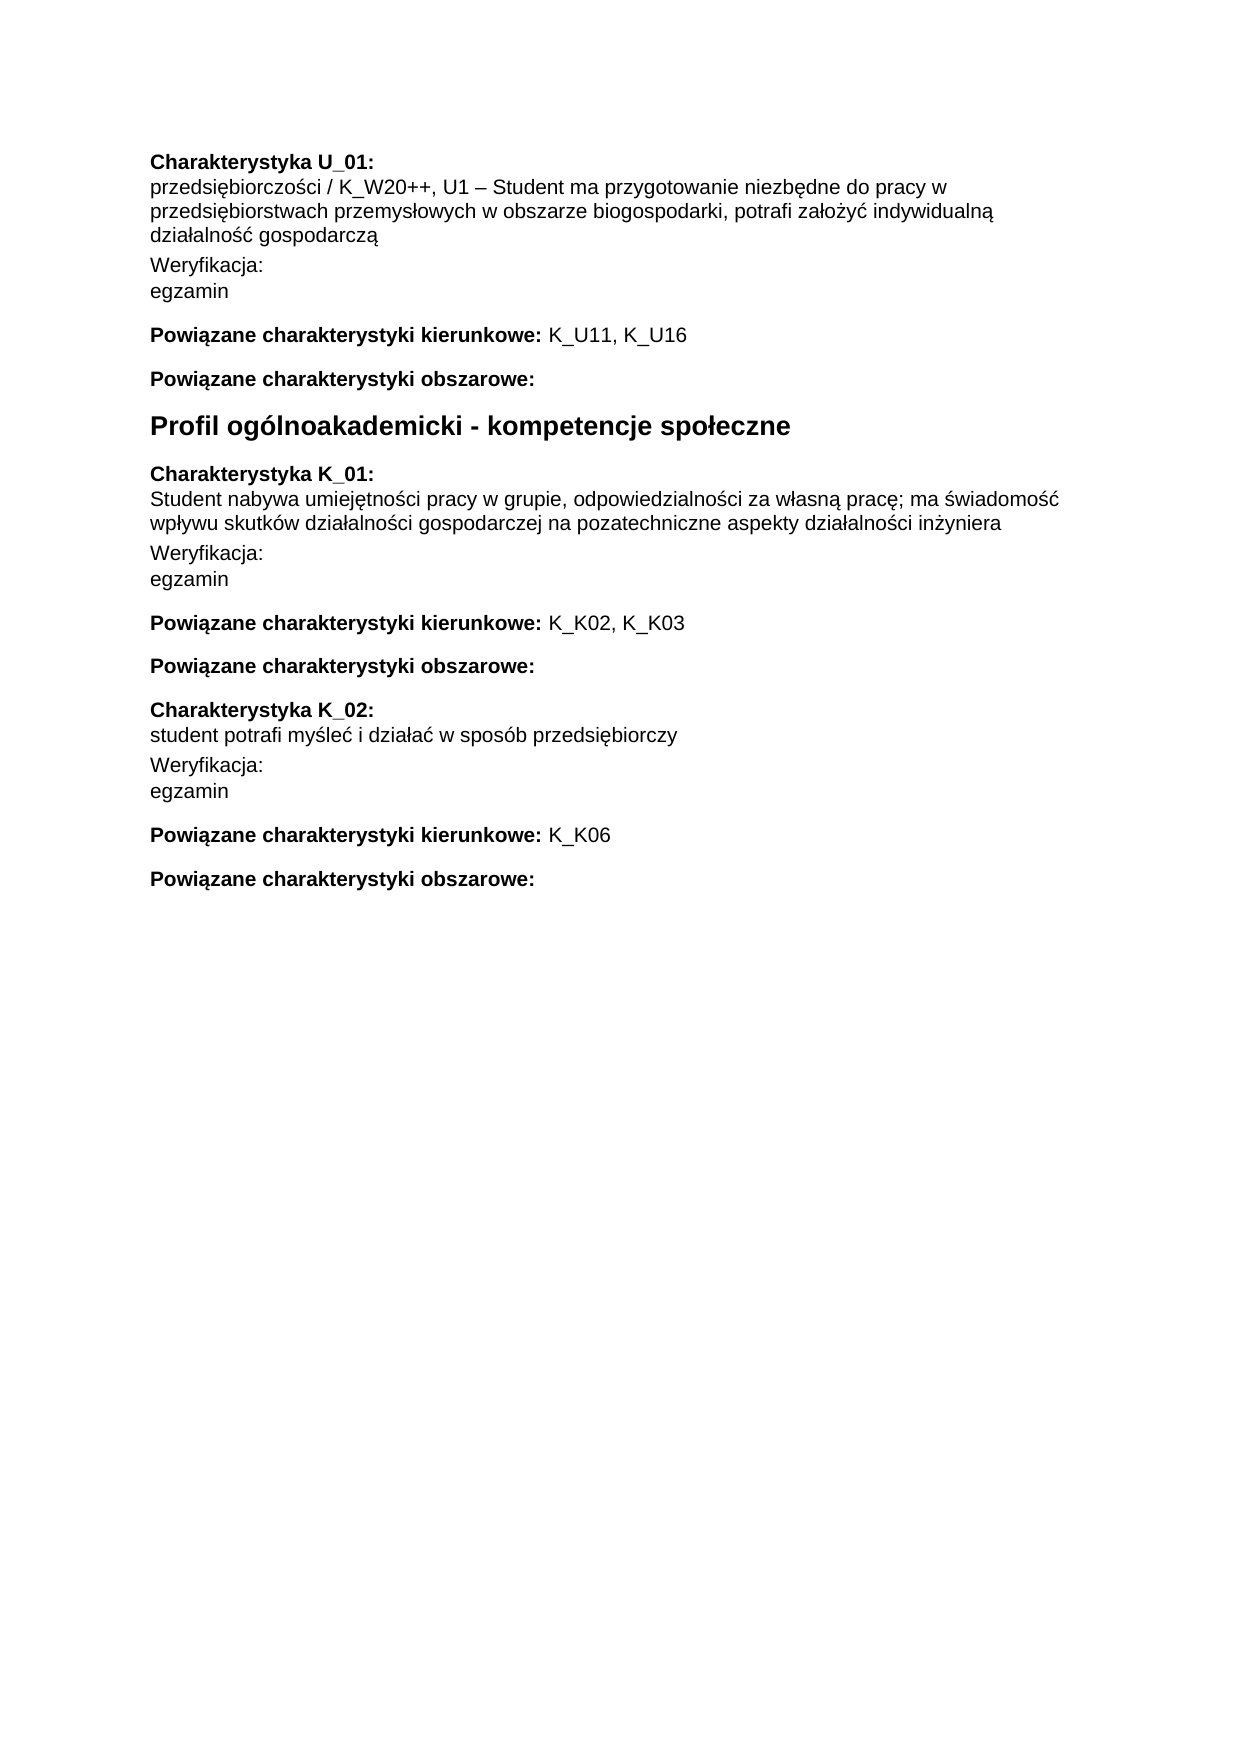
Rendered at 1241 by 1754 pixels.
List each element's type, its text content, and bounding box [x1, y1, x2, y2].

text Powiązane charakterystyki kierunkowe: K_U11, K_U16 [150, 323, 1090, 347]
text Powiązane charakterystyki kierunkowe: K_K06 [150, 823, 1090, 847]
text Weryfikacja: [150, 253, 1090, 277]
text egzamin [150, 279, 1090, 303]
text Charakterystyka K_02: [150, 698, 1090, 722]
text student potrafi myśleć i działać w sposób przedsiębiorczy [150, 723, 1090, 747]
text Charakterystyka U_01: [150, 150, 1090, 174]
text egzamin [150, 567, 1090, 591]
text przedsiębiorczości / K_W20++, U1 – Student ma przygotowanie niezbędne do pracy w przedsiębiorstwach przemysłowych w obszarze biogospodarki, potrafi założyć indywidualną działalność gospodarczą [150, 175, 1090, 247]
text Powiązane charakterystyki obszarowe: [150, 654, 1090, 678]
text Weryfikacja: [150, 753, 1090, 777]
text Student nabywa umiejętności pracy w grupie, odpowiedzialności za własną pracę; ma świadomość wpływu skutków działalności gospodarczej na pozatechniczne aspekty działalności inżyniera [150, 486, 1090, 534]
text Powiązane charakterystyki kierunkowe: K_K02, K_K03 [150, 610, 1090, 634]
subtitle Profil ogólnoakademicki - kompetencje społeczne [150, 410, 1090, 442]
text Weryfikacja: [150, 541, 1090, 564]
text Powiązane charakterystyki obszarowe: [150, 867, 1090, 891]
text Charakterystyka K_01: [150, 461, 1090, 485]
text Powiązane charakterystyki obszarowe: [150, 367, 1090, 391]
text egzamin [150, 779, 1090, 803]
